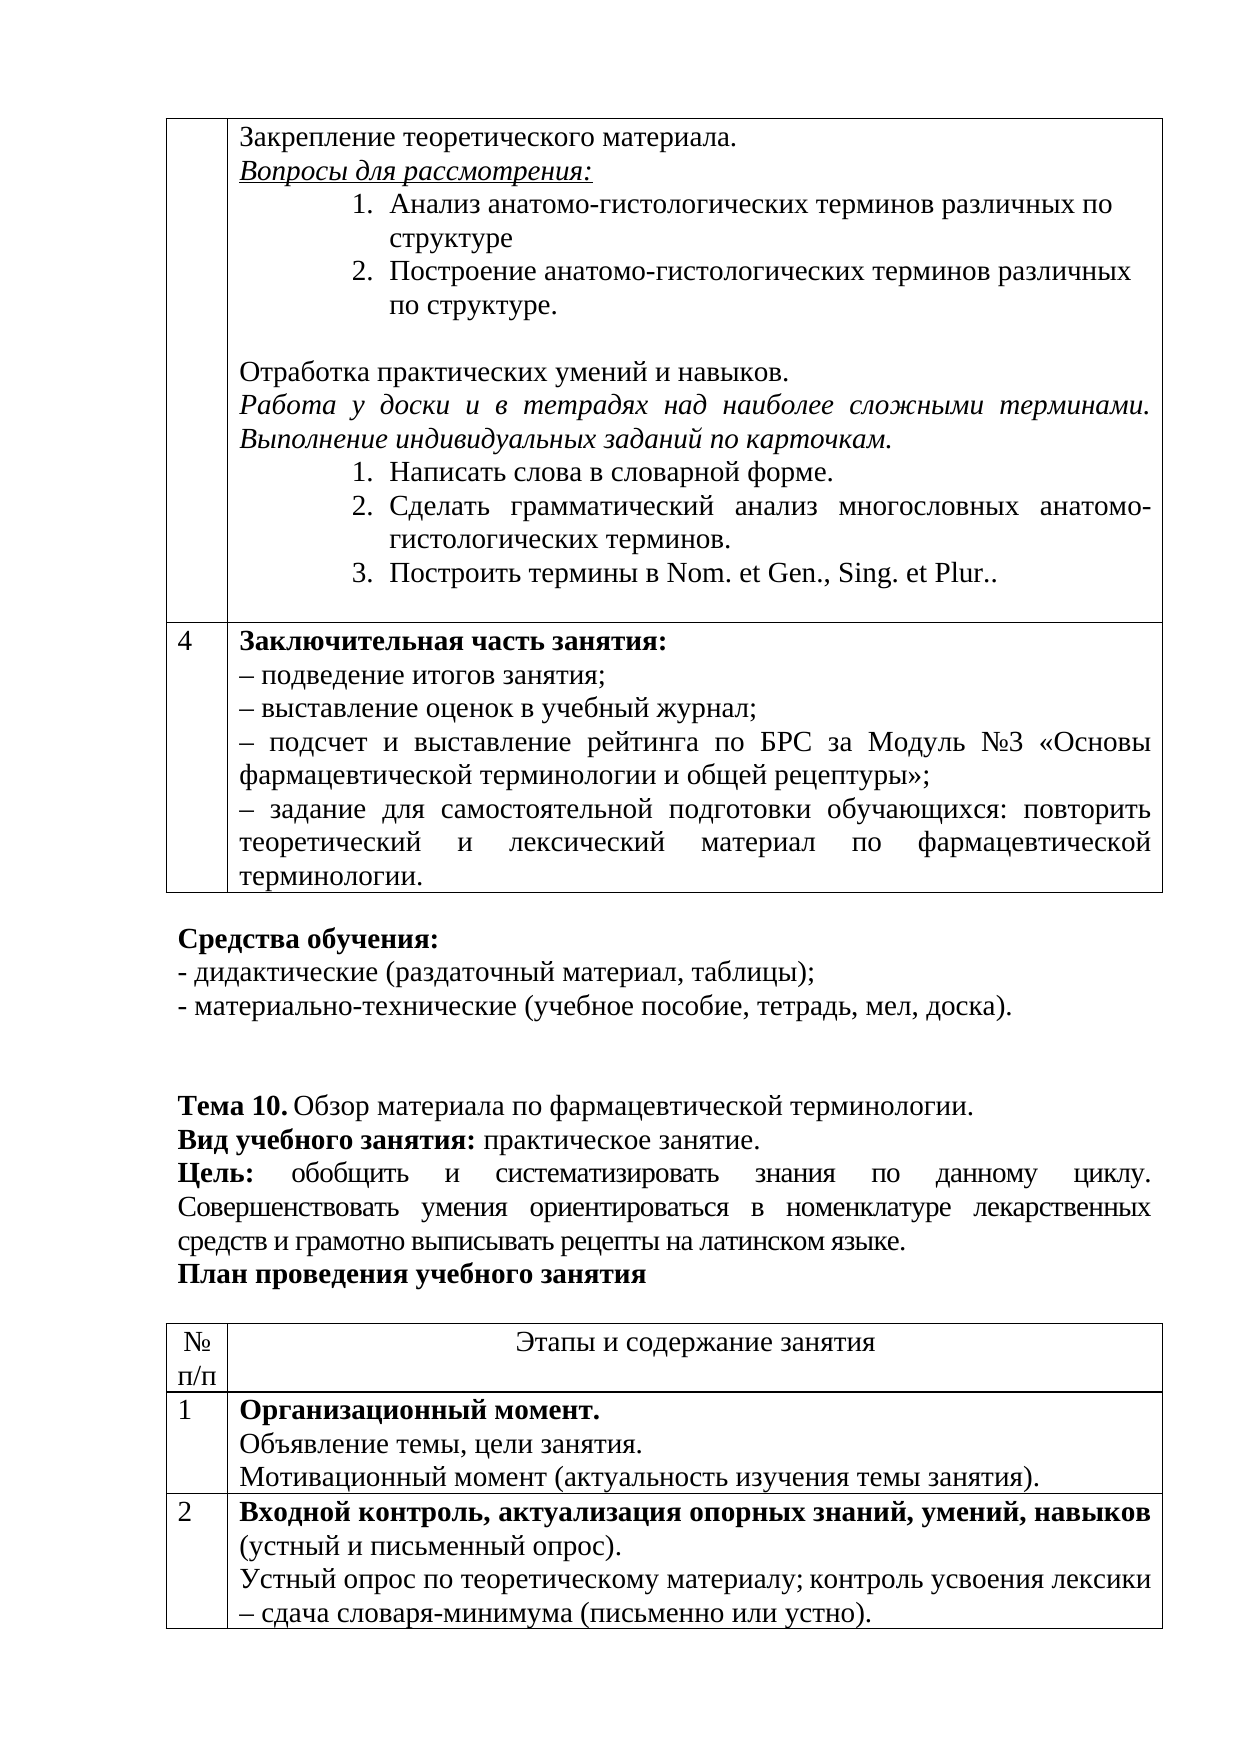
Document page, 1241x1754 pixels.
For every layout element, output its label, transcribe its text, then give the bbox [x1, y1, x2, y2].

text План проведения учебного занятия [177, 1256, 1152, 1290]
table_header № п/п [167, 1324, 227, 1391]
table_cell Входной контроль, актуализация опорных знаний, умений, навыков (устный и письменный опрос). Устный опрос по теоретическому материалу; контроль усвоения лексики – сдача словаря-минимума (письменно или устно). [228, 1494, 1162, 1628]
table_cell 4 [167, 623, 227, 892]
table_cell 3 [167, 119, 227, 622]
table_cell 2 [167, 1494, 227, 1628]
table_cell Заключительная часть занятия: – подведение итогов занятия; – выставление оценок в учебный журнал; – подсчет и выставление рейтинга по БРС за Модуль №3 «Основы фармацевтической терминологии и общей рецептуры»; – задание для самостоятельной подготовки обучающихся: повторить теоретический и лексический материал по фармацевтической терминологии. [228, 623, 1162, 892]
text Средства обучения: [177, 921, 1152, 954]
table_cell 1 [167, 1393, 227, 1493]
table_header Этапы и содержание занятия [228, 1324, 1162, 1391]
text - дидактические (раздаточный материал, таблицы); [177, 954, 1152, 988]
text Вид учебного занятия: практическое занятие. [177, 1122, 1152, 1156]
text Тема 10. Обзор материала по фармацевтической терминологии. [177, 1088, 1152, 1122]
text Цель: обобщить и систематизировать знания по данному циклу. Совершенствовать умения ориентироваться в номенклатуре лекарственных средств и грамотно выписывать рецепты на латинском языке. [177, 1156, 1152, 1256]
text - материально-технические (учебное пособие, тетрадь, мел, доска). [177, 988, 1152, 1021]
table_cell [228, 119, 1162, 622]
table_cell Организационный момент. Объявление темы, цели занятия. Мотивационный момент (актуальность изучения темы занятия). [228, 1393, 1162, 1493]
